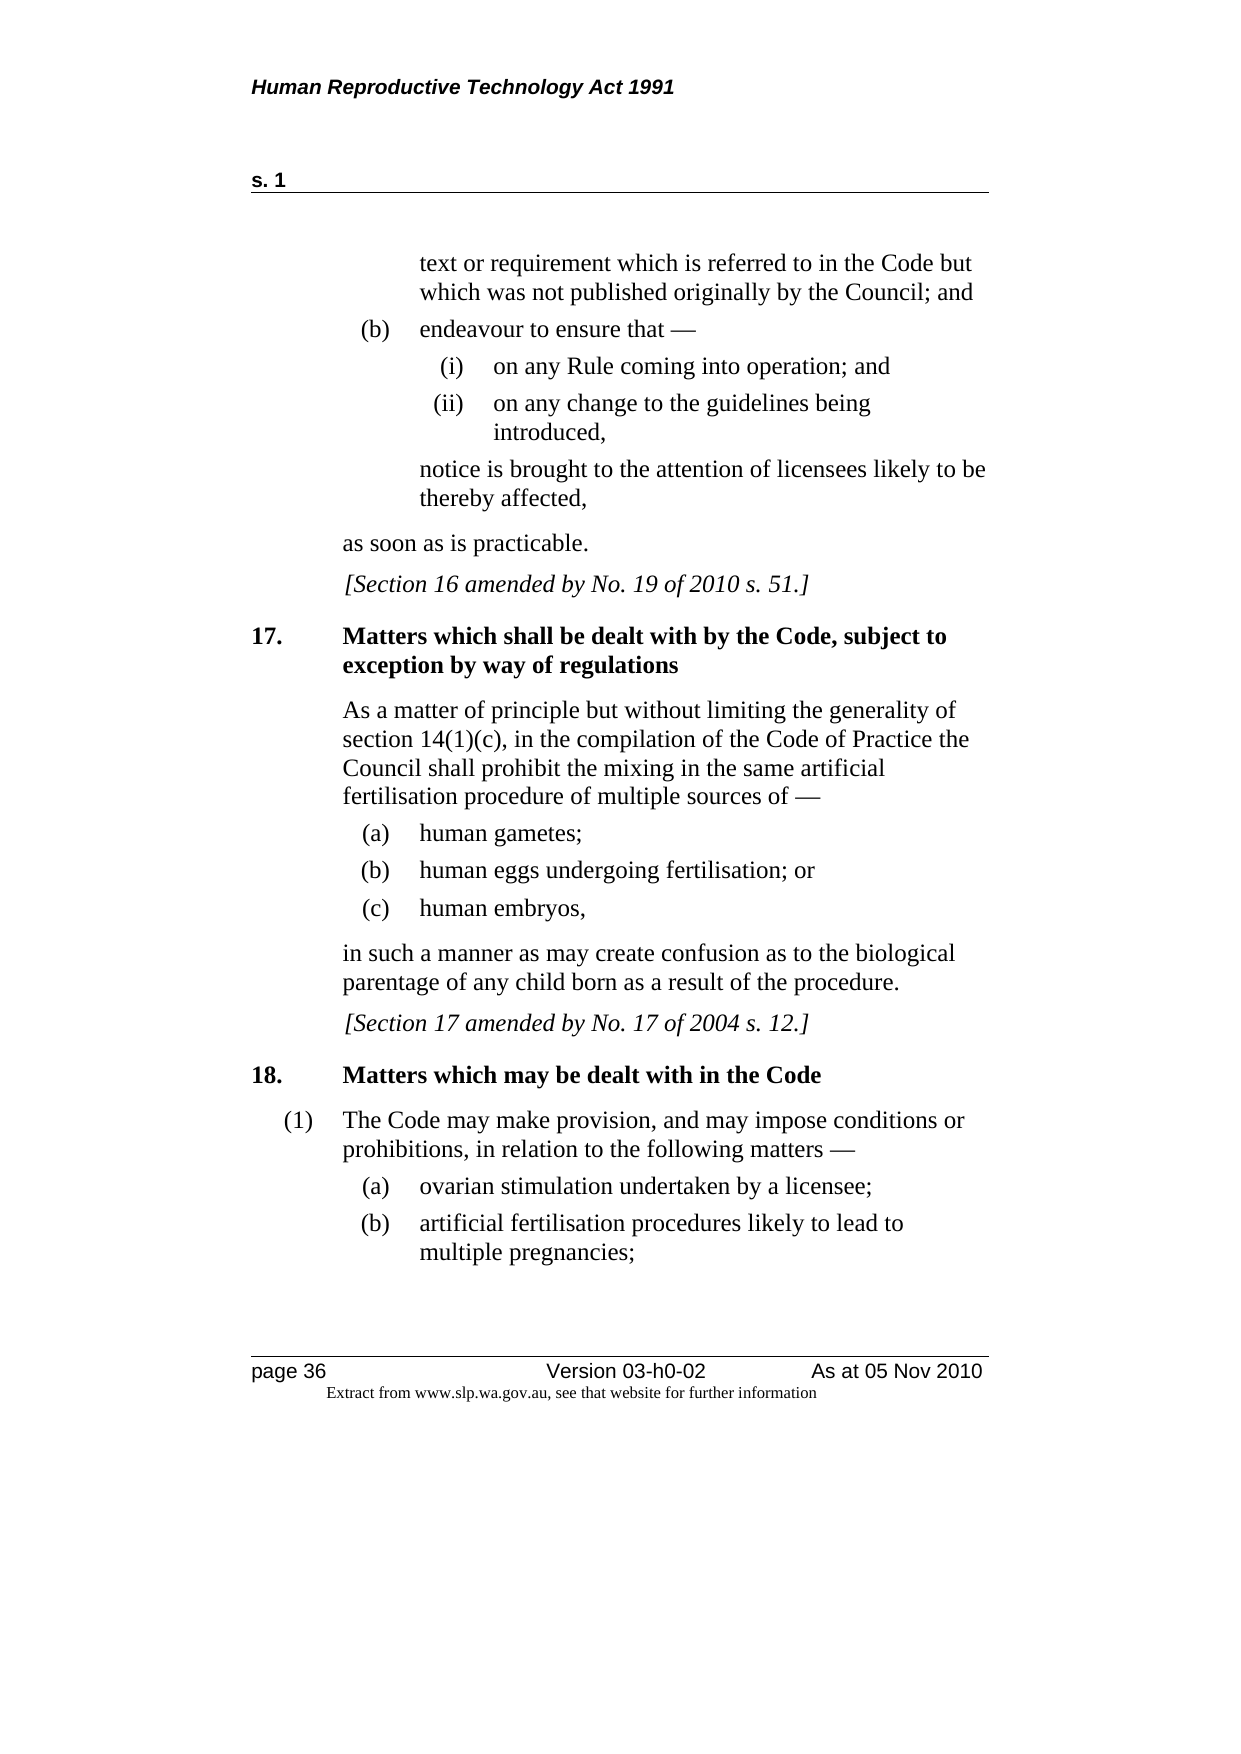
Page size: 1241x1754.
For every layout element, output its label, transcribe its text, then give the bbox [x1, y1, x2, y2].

text (b) human eggs undergoing fertilisation; or [251, 856, 989, 884]
text As a matter of principle but without limiting the generality of section 14(1)(c), in the compilation of the Code of Practice the Council shall prohibit the mixing in the same artificial fertilisation procedure of multiple sources of — [251, 695, 989, 810]
text (i) on any Rule coming into operation; and [251, 351, 989, 380]
text (b) artificial fertilisation procedures likely to lead to multiple pregnancies; [251, 1208, 989, 1266]
subtitle 18. Matters which may be dealt with in the Code [251, 1060, 989, 1088]
text [Section 17 amended by No. 17 of 2004 s. 12.] [251, 1008, 989, 1037]
text (b) endeavour to ensure that — [251, 314, 989, 343]
text in such a manner as may create confusion as to the biological parentage of any child born as a result of the procedure. [251, 938, 989, 996]
text (a) ovarian stimulation undertaken by a licensee; [251, 1171, 989, 1200]
text notice is brought to the attention of licensees likely to be thereby affected, [251, 454, 989, 511]
text (ii) on any change to the guidelines being introduced, [251, 388, 989, 446]
text (a) human gametes; [251, 818, 989, 847]
text as soon as is practicable. [251, 528, 989, 557]
text [Section 16 amended by No. 19 of 2010 s. 51.] [251, 569, 989, 598]
text (c) human embryos, [251, 893, 989, 921]
text (1) The Code may make provision, and may impose conditions or prohibitions, in relation to the following matters — [251, 1105, 989, 1163]
subtitle 17. Matters which shall be dealt with by the Code, subject to exception by way of regulations [251, 621, 989, 678]
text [251, 248, 989, 306]
